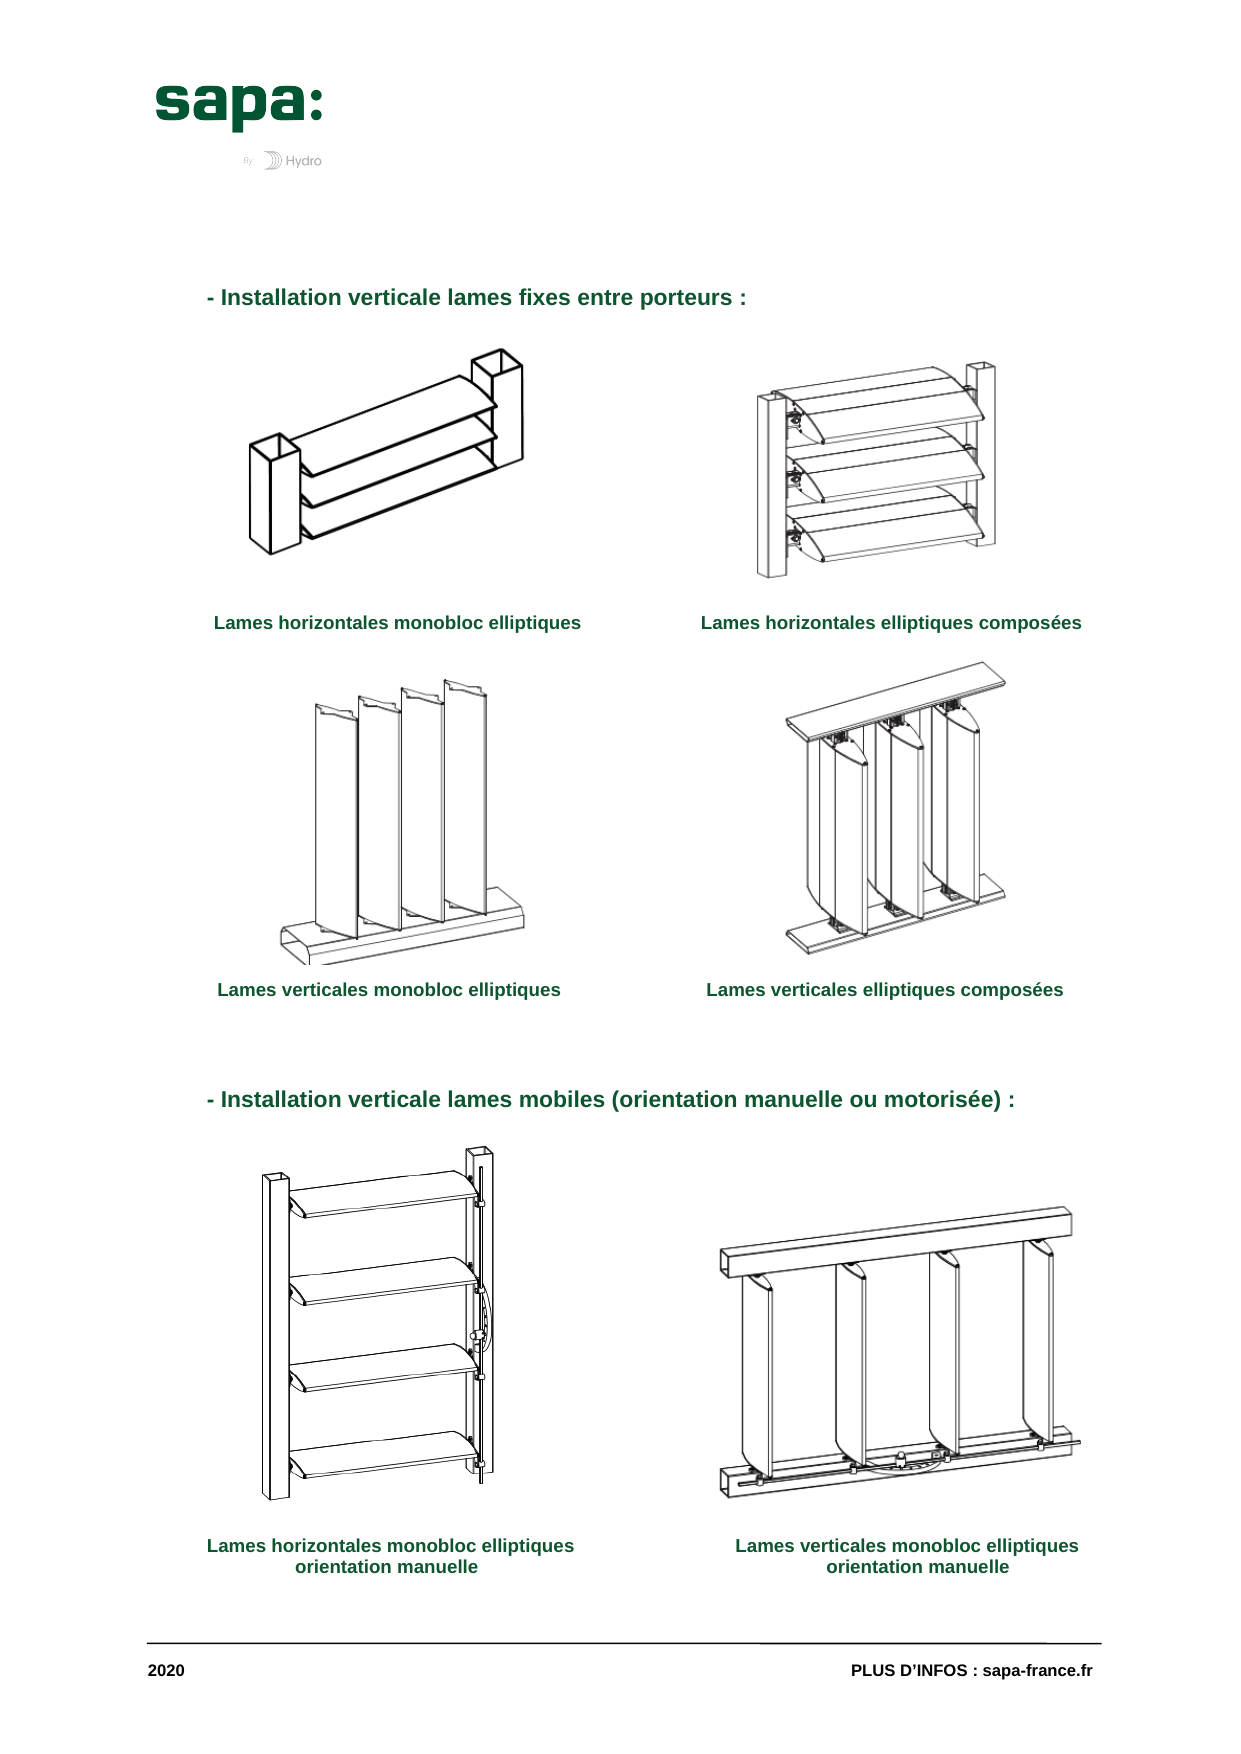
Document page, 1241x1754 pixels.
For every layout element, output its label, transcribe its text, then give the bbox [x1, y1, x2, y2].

picture [245, 1142, 507, 1507]
picture [242, 679, 538, 965]
text Lames horizontales monobloc elliptiques Lames verticales monobloc elliptiques [207, 1534, 1093, 1556]
picture [754, 339, 1005, 583]
picture [701, 1195, 1084, 1510]
picture [147, 73, 334, 179]
text - Installation verticale lames mobiles (orientation manuelle ou motorisée) : [207, 1086, 1093, 1113]
text Lames verticales monobloc elliptiques Lames verticales elliptiques composées [207, 979, 1181, 1000]
picture [745, 658, 1029, 960]
text - Installation verticale lames fixes entre porteurs : [207, 284, 1093, 310]
text Lames horizontales monobloc elliptiques Lames horizontales elliptiques composées [177, 612, 1181, 634]
picture [204, 339, 543, 560]
text orientation manuelle orientation manuelle [207, 1556, 1093, 1578]
